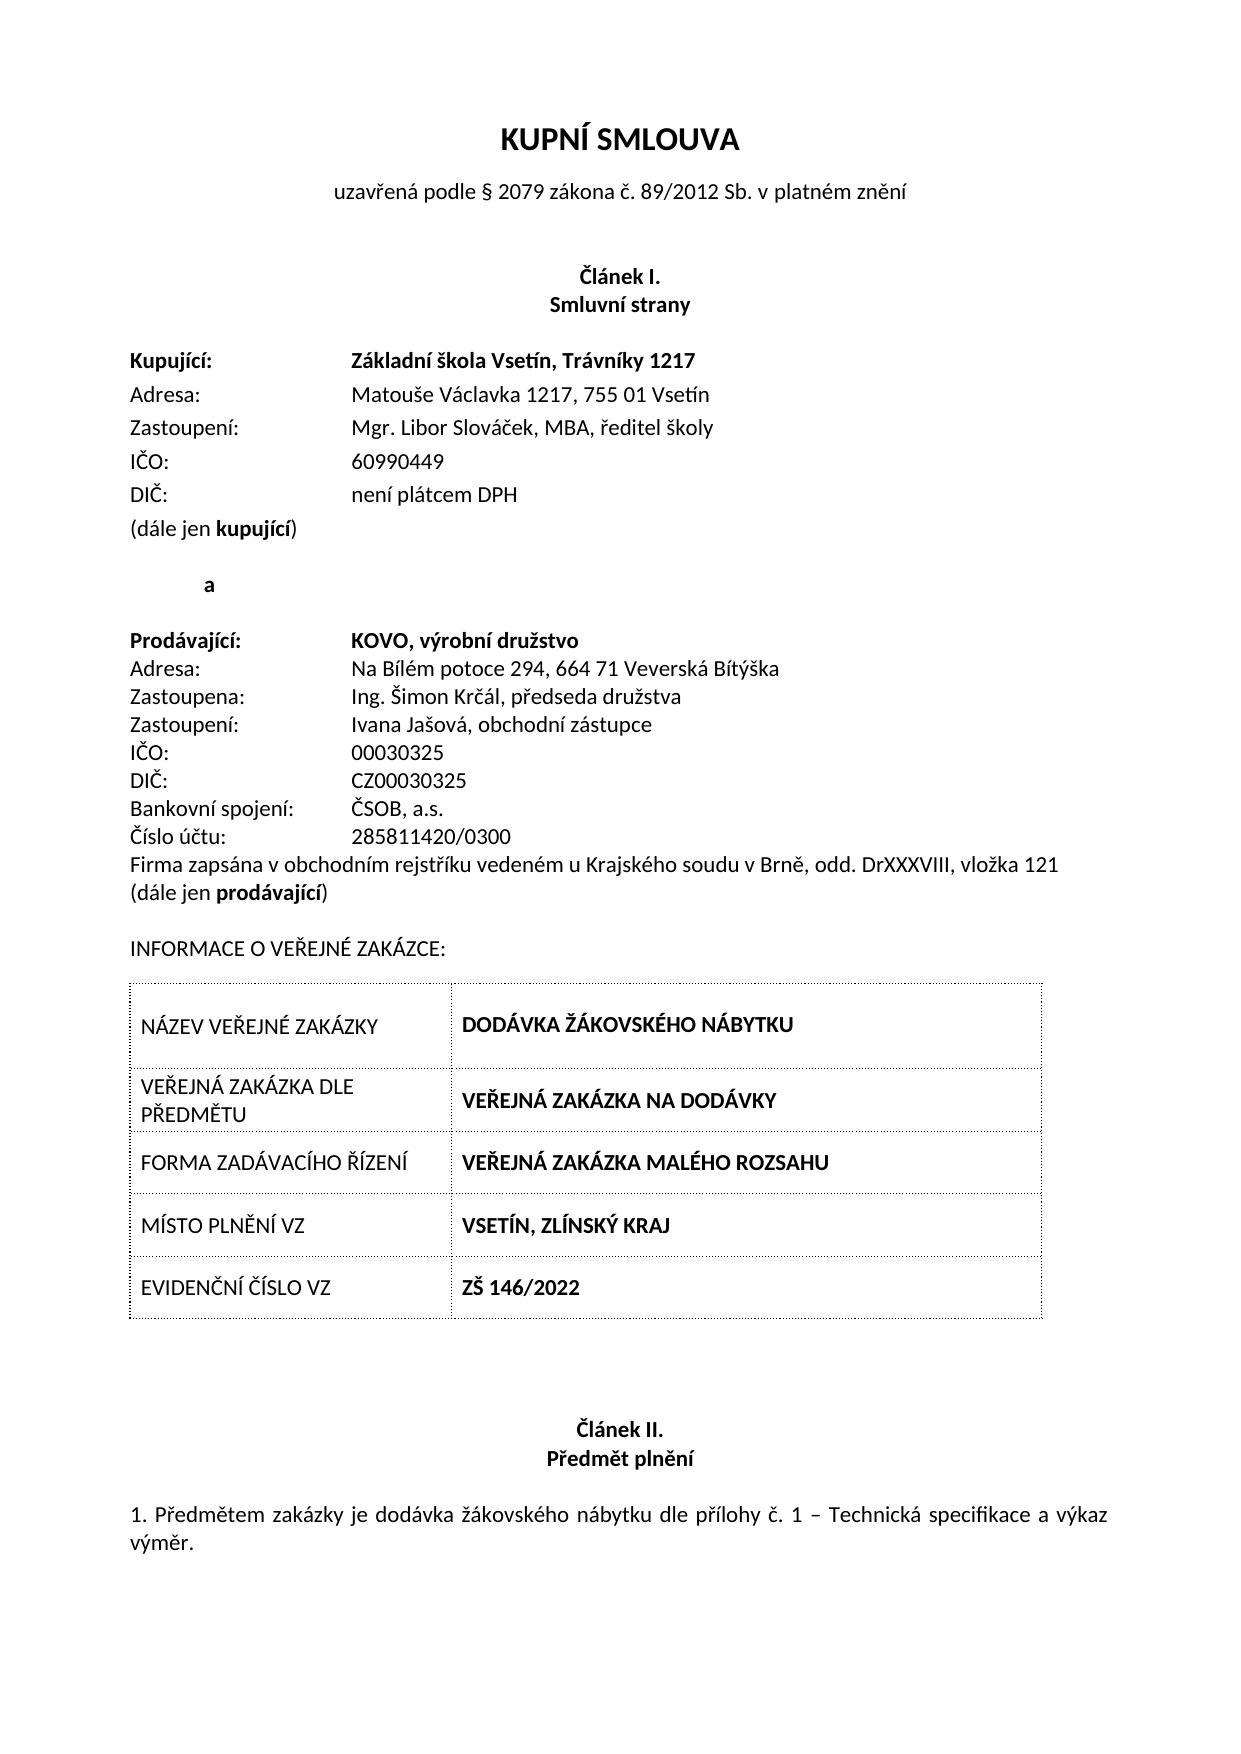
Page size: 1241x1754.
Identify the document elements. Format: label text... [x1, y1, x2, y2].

text Prodávající: KOVO, výrobní družstvo [130, 626, 1110, 654]
table_cell FORMA ZADÁVACÍHO ŘÍZENÍ [130, 1131, 451, 1193]
text a [130, 570, 1110, 598]
text Kupující: Základní škola Vsetín, Trávníky 1217 [130, 346, 1110, 374]
text KUPNÍ SMLOUVA [130, 118, 1110, 159]
subtitle Článek II. [130, 1416, 1110, 1444]
table_cell VSETÍN, ZLÍNSKÝ KRAJ [451, 1193, 1042, 1256]
text Adresa: Matouše Václavka 1217, 755 01 Vsetín [130, 380, 1110, 408]
text Článek I. [130, 262, 1110, 290]
text (dále jen prodávající) [130, 878, 1110, 906]
text Adresa: Na Bílém potoce 294, 664 71 Veverská Bítýška Zastoupena: Ing. Šimon Krčál, předseda družstva [130, 654, 1110, 710]
text Smluvní strany [130, 290, 1110, 318]
table_cell EVIDENČNÍ ČÍSLO VZ [130, 1256, 451, 1318]
text (dále jen kupující) [130, 514, 1110, 542]
text 1. Předmětem zakázky je dodávka žákovského nábytku dle přílohy č. 1 – Technická specifikace a výkaz výměr. [130, 1500, 1110, 1556]
table_header DODÁVKA ŽÁKOVSKÉHO NÁBYTKU [451, 983, 1042, 1068]
subtitle Předmět plnění [130, 1444, 1110, 1472]
text Zastoupení: Ivana Jašová, obchodní zástupce [130, 710, 1110, 738]
text IČO: 60990449 [130, 447, 1110, 475]
text Zastoupení: Mgr. Libor Slováček, MBA, ředitel školy [130, 413, 1110, 441]
text IČO: 00030325 [130, 738, 1110, 766]
text Číslo účtu: 285811420/0300 [130, 822, 1110, 850]
text DIČ: CZ00030325 [130, 766, 1110, 794]
text uzavřená podle § 2079 zákona č. 89/2012 Sb. v platném znění [130, 177, 1110, 205]
table_cell VEŘEJNÁ ZAKÁZKA NA DODÁVKY [451, 1068, 1042, 1131]
text INFORMACE O VEŘEJNÉ ZAKÁZCE: [130, 934, 1110, 962]
table_header NÁZEV VEŘEJNÉ ZAKÁZKY [130, 983, 451, 1068]
table_cell VEŘEJNÁ ZAKÁZKA MALÉHO ROZSAHU [451, 1131, 1042, 1193]
table_cell ZŠ 146/2022 [451, 1256, 1042, 1318]
table_cell VEŘEJNÁ ZAKÁZKA DLE PŘEDMĚTU [130, 1068, 451, 1131]
table_cell MÍSTO PLNĚNÍ VZ [130, 1193, 451, 1256]
text Firma zapsána v obchodním rejstříku vedeném u Krajského soudu v Brně, odd. DrXXXVIII, vložka 121 [130, 850, 1110, 878]
text DIČ: není plátcem DPH [130, 480, 1110, 508]
text Bankovní spojení: ČSOB, a.s. [130, 794, 1110, 822]
